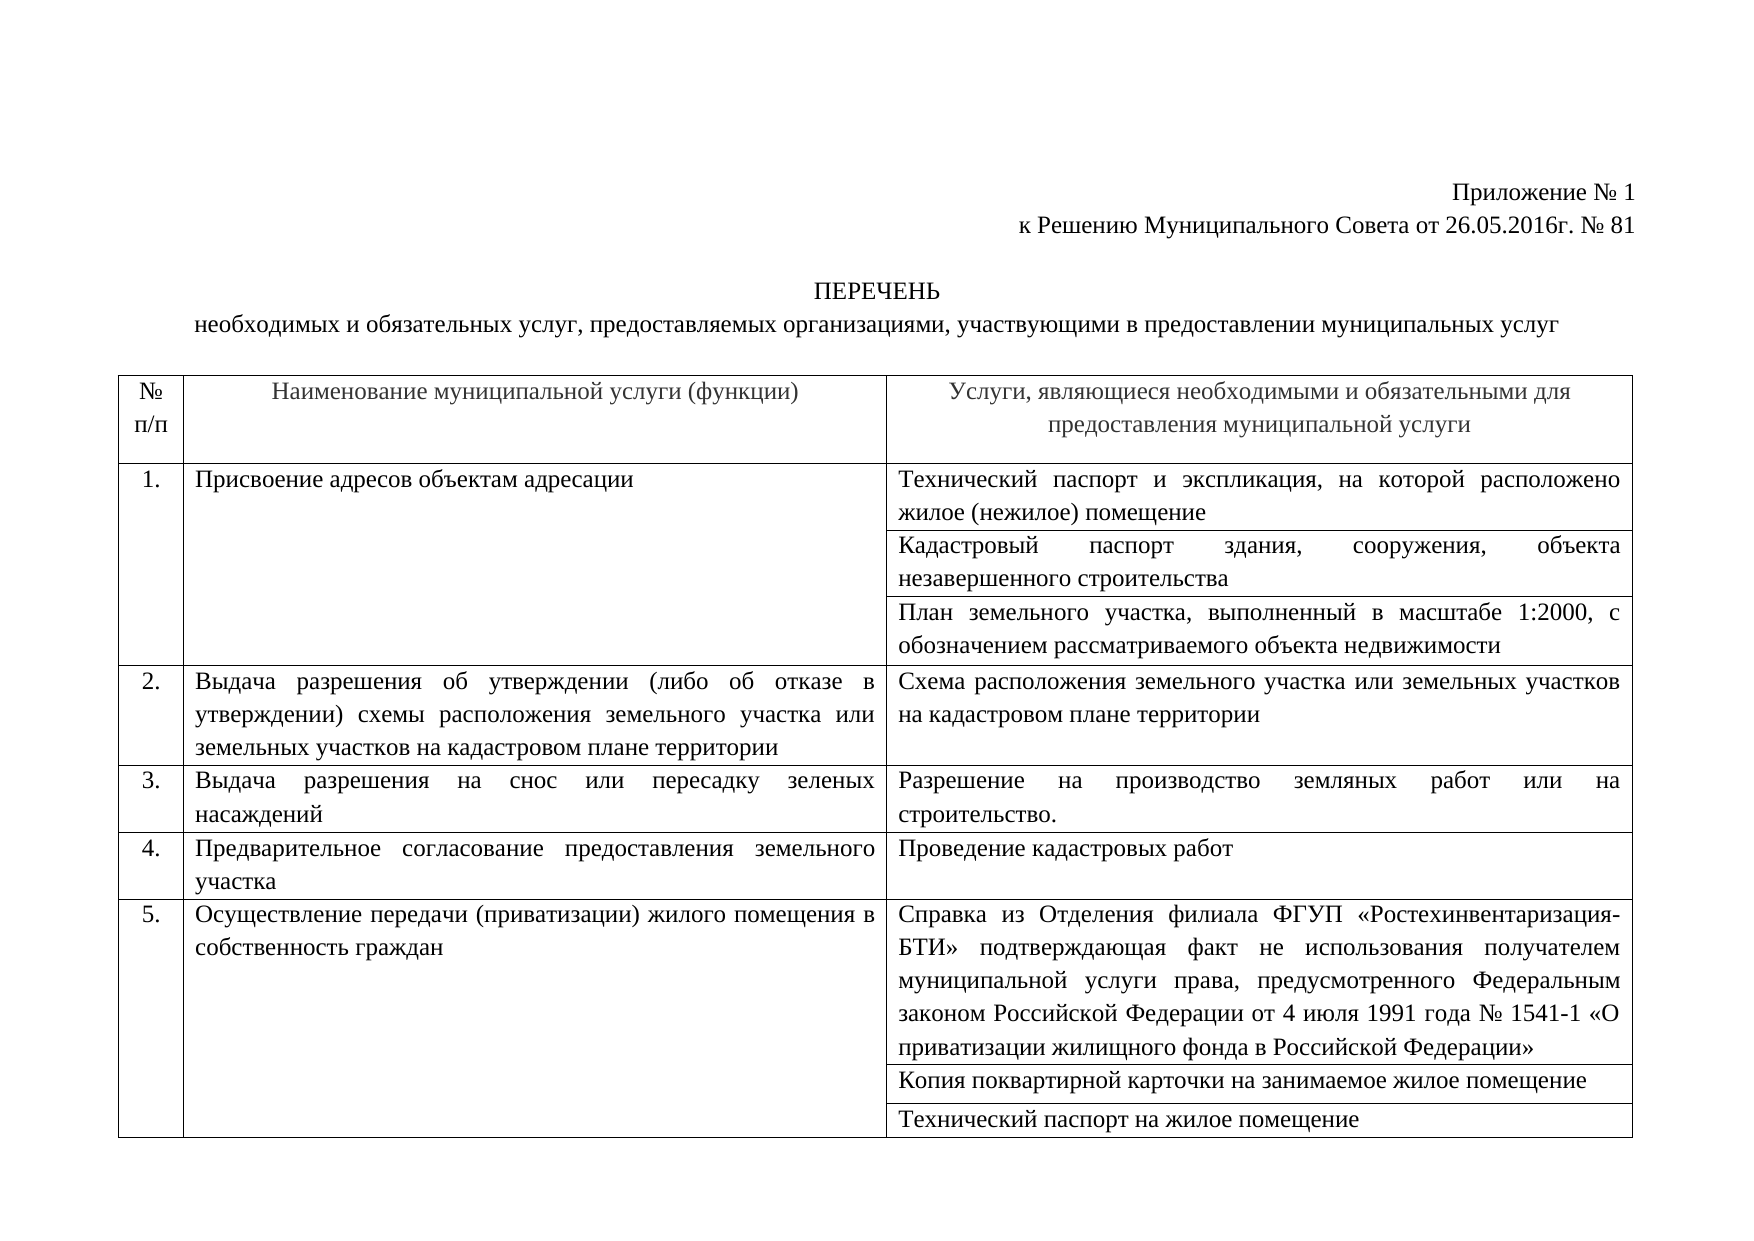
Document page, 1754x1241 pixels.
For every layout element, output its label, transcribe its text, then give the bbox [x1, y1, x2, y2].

table_cell 2. [119, 666, 183, 764]
table_cell Кадастровый паспорт здания, сооружения, объекта незавершенного строительства [887, 531, 1632, 596]
table_header Услуги, являющиеся необходимыми и обязательными для предоставления муниципальной услуги [887, 376, 1632, 463]
table_header Наименование муниципальной услуги (функции) [184, 376, 886, 463]
table_cell Проведение кадастровых работ [887, 833, 1632, 898]
table_cell Технический паспорт на жилое помещение [887, 1104, 1632, 1137]
table_cell 1. [119, 464, 183, 665]
table_cell Осуществление передачи (приватизации) жилого помещения в собственность граждан [184, 900, 886, 1137]
table_cell Предварительное согласование предоставления земельного участка [184, 833, 886, 898]
table_cell План земельного участка, выполненный в масштабе 1:2000, с обозначением рассматриваемого объекта недвижимости [887, 597, 1632, 665]
table_cell 5. [119, 900, 183, 1137]
table_cell Схема расположения земельного участка или земельных участков на кадастровом плане территории [887, 666, 1632, 764]
table_cell 4. [119, 833, 183, 898]
table_cell Присвоение адресов объектам адресации [184, 464, 886, 665]
table_cell Справка из Отделения филиала ФГУП «Ростехинвентаризация-БТИ» подтверждающая факт не использования получателем муниципальной услуги права, предусмотренного Федеральным законом Российской Федерации от 4 июля 1991 года № 1541-1 «О приватизации жилищного фонда в Российской Федерации» [887, 900, 1632, 1064]
table_cell Копия поквартирной карточки на занимаемое жилое помещение [887, 1065, 1632, 1103]
table_cell Технический паспорт и экспликация, на которой расположено жилое (нежилое) помещение [887, 464, 1632, 529]
text необходимых и обязательных услуг, предоставляемых организациями, участвующими в предоставлении муниципальных услуг [118, 309, 1636, 338]
table_cell Выдача разрешения на снос или пересадку зеленых насаждений [184, 766, 886, 832]
table_header № п/п [119, 376, 183, 463]
table_cell Выдача разрешения об утверждении (либо об отказе в утверждении) схемы расположения земельного участка или земельных участков на кадастровом плане территории [184, 666, 886, 764]
text ПЕРЕЧЕНЬ [118, 276, 1636, 305]
table_cell Разрешение на производство земляных работ или на строительство. [887, 766, 1632, 832]
table_cell 3. [119, 766, 183, 832]
text к Решению Муниципального Совета от 26.05.2016г. № 81 [118, 210, 1636, 239]
text Приложение № 1 [118, 177, 1636, 206]
